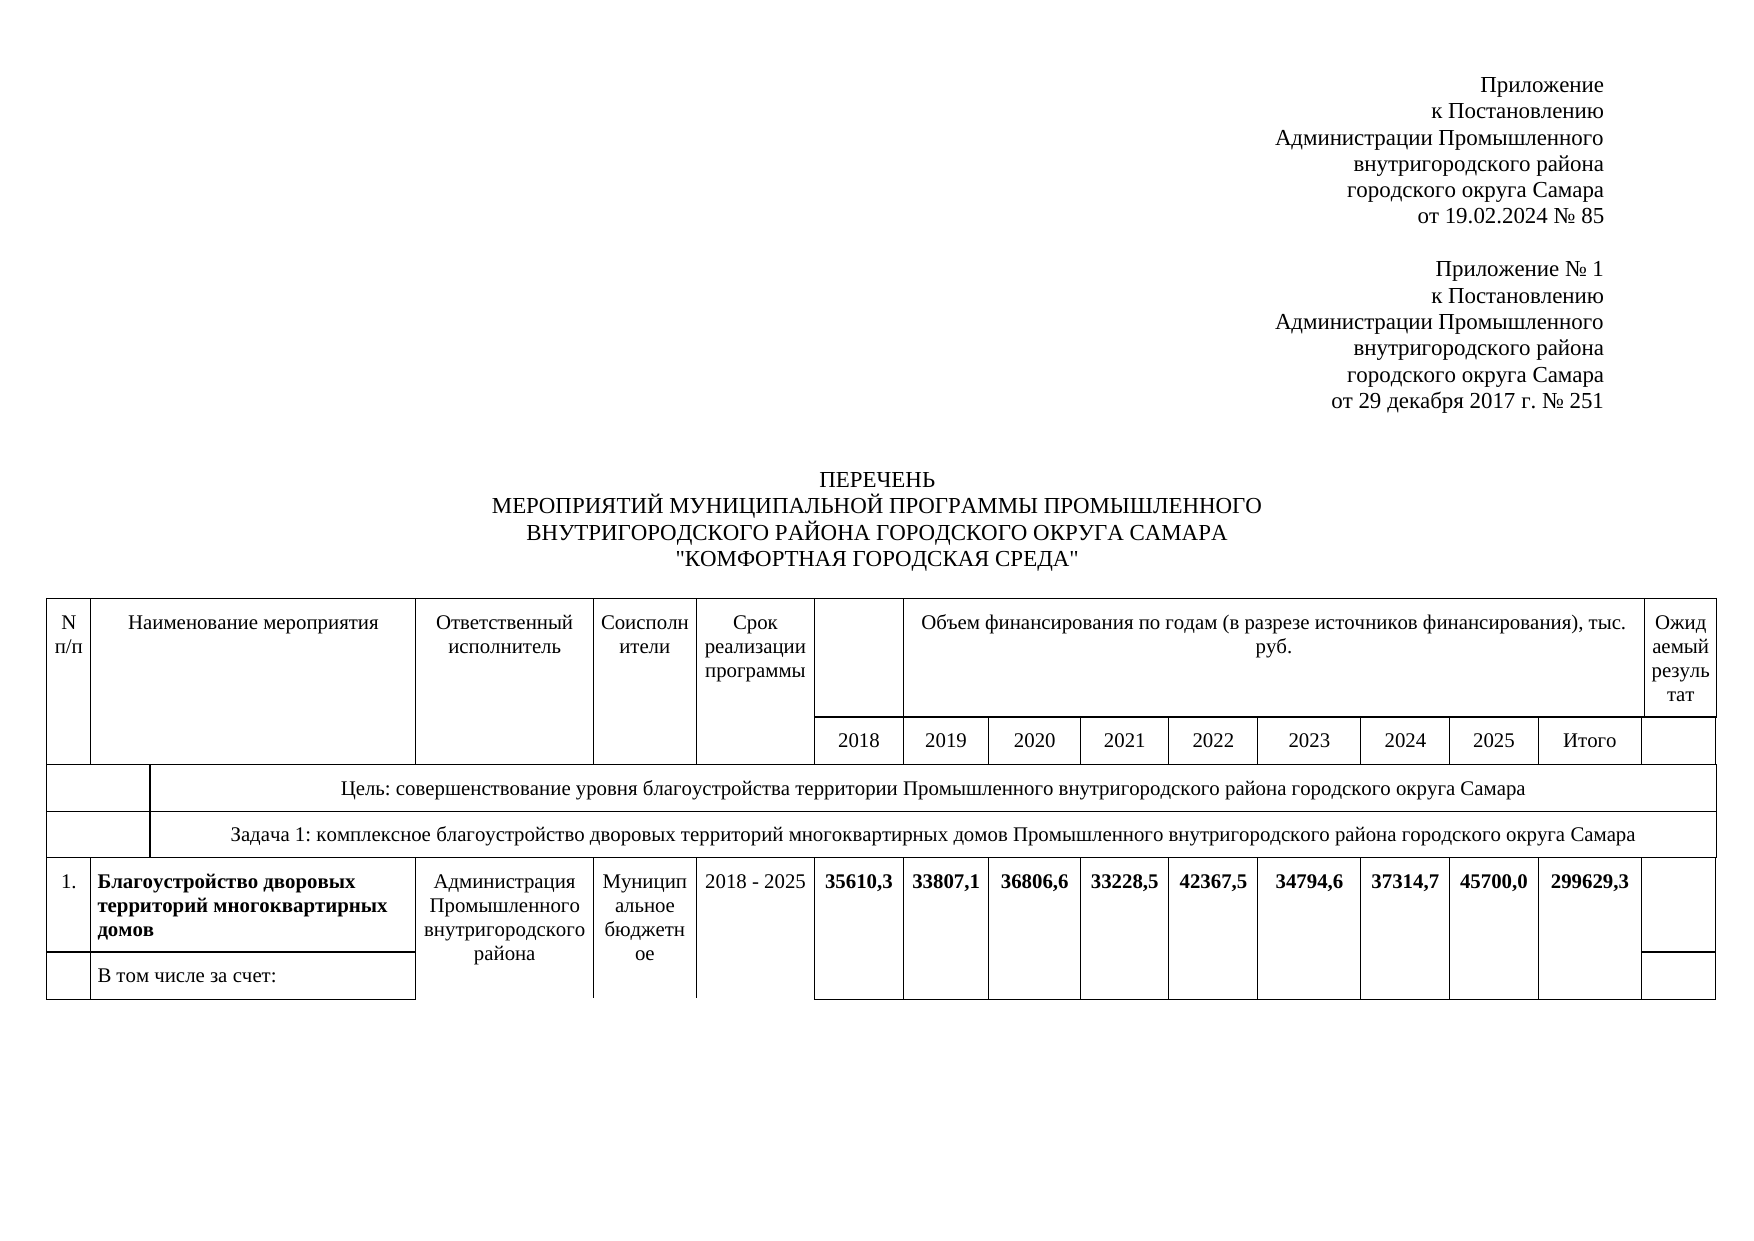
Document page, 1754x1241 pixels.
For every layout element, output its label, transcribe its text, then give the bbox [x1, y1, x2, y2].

table_cell [1450, 951, 1538, 999]
table_cell 2024 [1361, 718, 1449, 764]
table_cell Муниципальное бюджетное учреждение Промышленного внутригородского района городского округа Самара "Промышленный" [593, 858, 696, 999]
table_cell 2019 [904, 718, 988, 764]
table_cell Итого [1539, 718, 1641, 764]
text Приложение [150, 71, 1604, 97]
table_cell [1642, 718, 1715, 764]
table_cell Администрация Промышленного внутригородского района городского округа Самара [416, 858, 593, 999]
table_header Ответственный исполнитель [416, 599, 593, 764]
text Администрации Промышленного [150, 308, 1604, 334]
text к Постановлению [150, 97, 1604, 123]
table_cell 2023 [1258, 718, 1360, 764]
text от 29 декабря 2017 г. № 251 [150, 387, 1604, 413]
table_cell 2020 [989, 718, 1080, 764]
table_cell [47, 765, 149, 811]
text к Постановлению [150, 282, 1604, 308]
table_cell 33807,1 [904, 858, 988, 999]
text внутригородского района [150, 150, 1604, 176]
table_cell [1642, 858, 1715, 951]
table_cell [1642, 953, 1715, 999]
text МЕРОПРИЯТИЙ МУНИЦИПАЛЬНОЙ ПРОГРАММЫ ПРОМЫШЛЕННОГО [150, 492, 1604, 519]
table_cell В том числе за счет: [91, 953, 415, 999]
table_cell 299629,3 [1539, 858, 1641, 999]
table_cell [47, 953, 90, 999]
table_cell 42367,5 [1169, 858, 1257, 999]
table_cell 35610,3 [815, 858, 903, 999]
table_header Объем финансирования по годам (в разрезе источников финансирования), тыс. руб. [904, 599, 1644, 716]
table_cell 36806,6 [989, 858, 1080, 999]
table_header Ожидаемый результат [1645, 599, 1716, 716]
table_cell 37314,7 [1361, 858, 1449, 999]
table_cell 2021 [1081, 718, 1168, 764]
text ПЕРЕЧЕНЬ [150, 466, 1604, 492]
text Администрации Промышленного [150, 123, 1604, 150]
text городского округа Самара [150, 176, 1604, 203]
table_header Срок реализации программы [697, 599, 814, 764]
table_header Соисполнители [594, 599, 696, 764]
table_cell 2018 [815, 718, 903, 764]
table_header Наименование мероприятия [91, 599, 415, 764]
table_cell 2025 [1450, 718, 1538, 764]
table_header N п/п [47, 599, 90, 764]
table_cell Благоустройство дворовых территорий многоквартирных домов [91, 858, 415, 951]
table_cell Задача 1: комплексное благоустройство дворовых территорий многоквартирных домов Промышленного внутригородского района городского округа Самара [151, 812, 1716, 857]
table_cell 45700,0 [1450, 858, 1538, 951]
table_cell [47, 812, 149, 857]
text городского округа Самара [150, 361, 1604, 387]
table_cell 1. [47, 858, 90, 951]
text внутригородского района [150, 334, 1604, 361]
table_cell 2018 - 2025 [696, 858, 814, 999]
text "КОМФОРТНАЯ ГОРОДСКАЯ СРЕДА" [150, 545, 1604, 572]
table_cell 34794,6 [1258, 858, 1360, 999]
text ВНУТРИГОРОДСКОГО РАЙОНА ГОРОДСКОГО ОКРУГА САМАРА [150, 519, 1604, 545]
table_cell 33228,5 [1081, 858, 1168, 999]
table_header [815, 599, 903, 716]
table_cell Цель: совершенствование уровня благоустройства территории Промышленного внутригородского района городского округа Самара [151, 765, 1716, 811]
text Приложение № 1 [150, 255, 1604, 282]
table_cell 2022 [1169, 718, 1257, 764]
text от 19.02.2024 № 85 [150, 203, 1604, 229]
